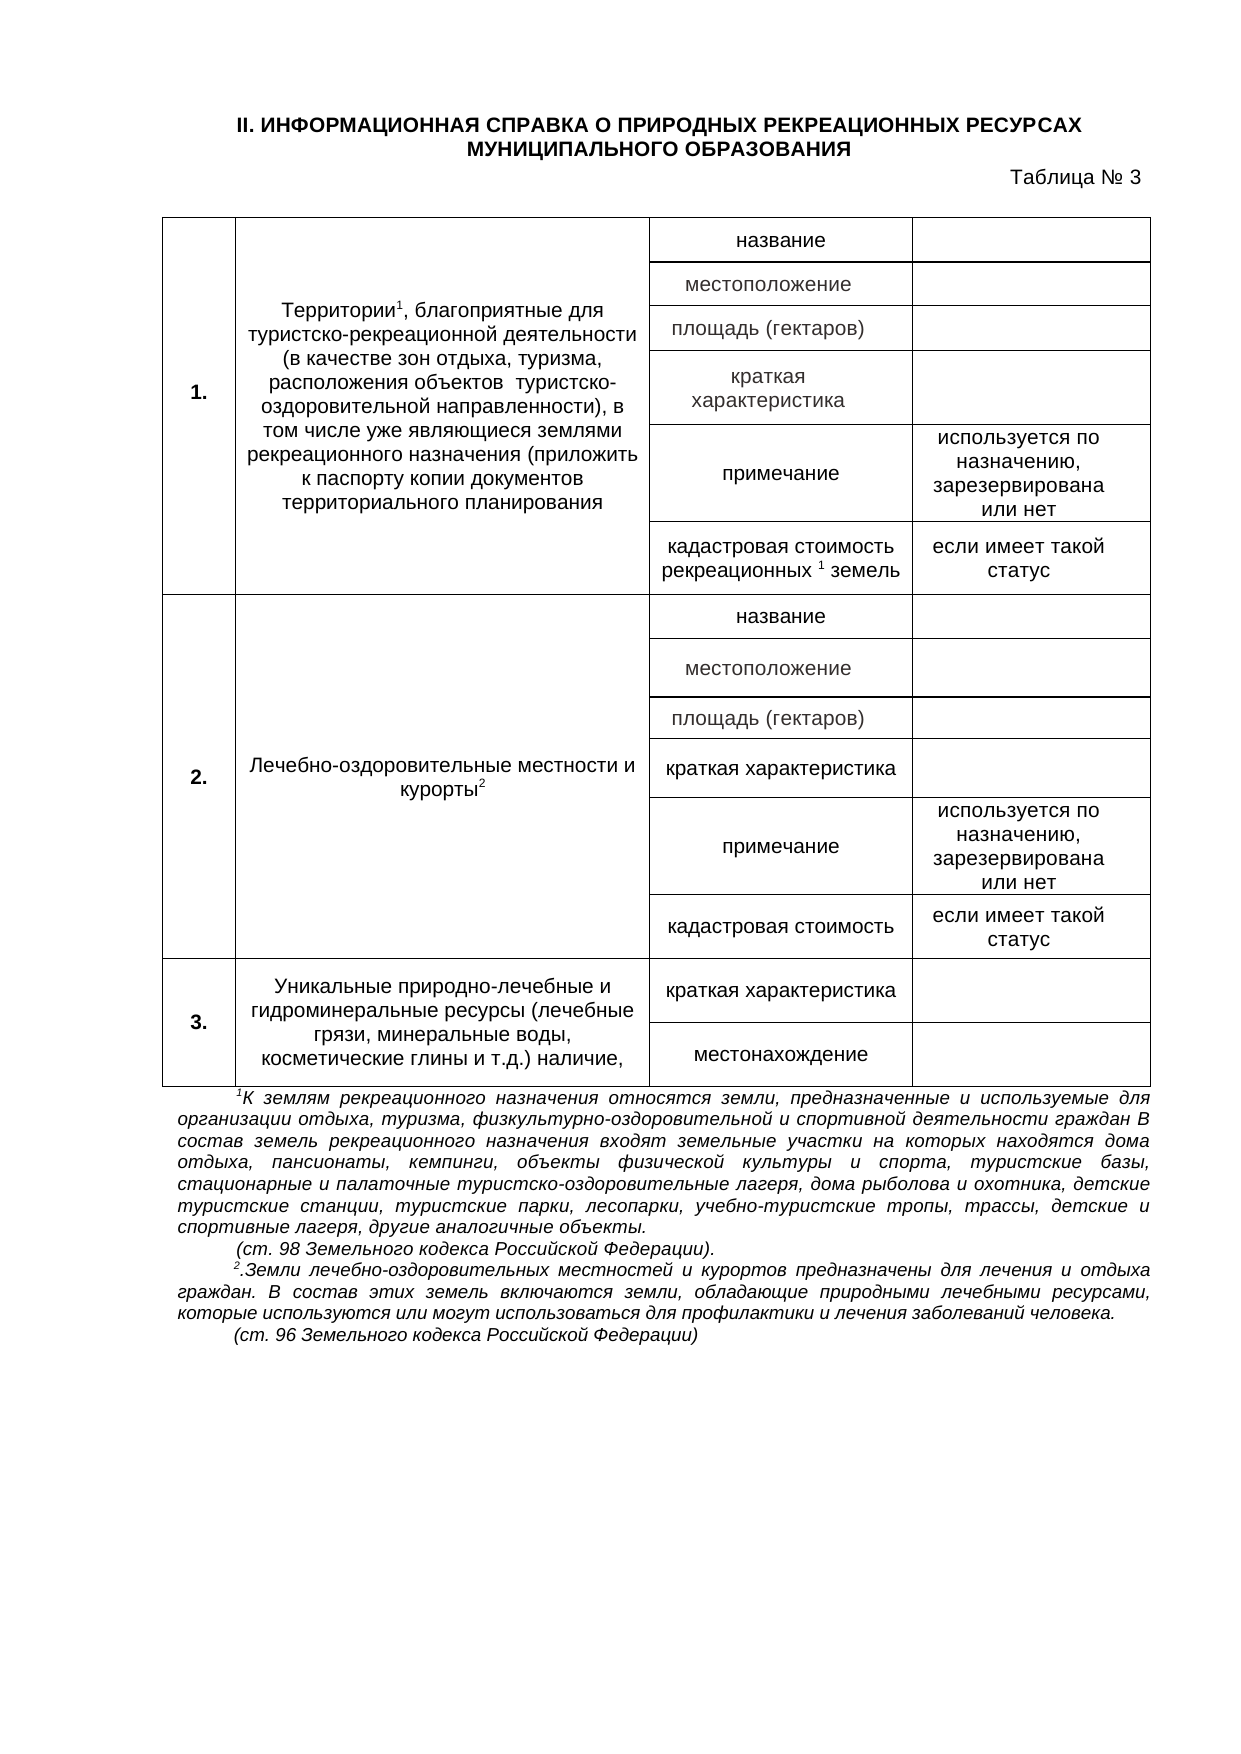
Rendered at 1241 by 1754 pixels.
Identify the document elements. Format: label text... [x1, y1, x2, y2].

table_header [913, 218, 1150, 261]
text (ст. 96 Земельного кодекса Российской Федерации) [177, 1324, 1166, 1345]
text 1К землям рекреационного назначения относятся земли, предназначенные и используемые для организации отдыха, туризма, физкультурно-оздоровительной и спортивной деятельности граждан В состав земель рекреационного назначения входят земельные участки на которых находятся дома отдыха, пансионаты, кемпинги, объекты физической культуры и спорта, туристские базы, стационарные и палаточные туристско-оздоровительные лагеря, дома рыболова и охотника, детские туристские станции, туристские парки, лесопарки, учебно-туристские тропы, трассы, детские и спортивные лагеря, другие аналогичные объекты. [177, 1087, 1152, 1237]
table_cell название [650, 595, 912, 638]
table_cell местоположение [650, 263, 912, 305]
table_cell [913, 698, 1150, 738]
table_cell [913, 959, 1150, 1022]
text II. ИНФОРМАЦИОННАЯ СПРАВКА О ПРИРОДНЫХ РЕКРЕАЦИОННЫХ РЕСУРCАХ МУНИЦИПАЛЬНОГО ОБРАЗОВАНИЯ [177, 113, 1141, 161]
table_cell [913, 1023, 1150, 1086]
table_cell краткая характеристика [650, 959, 912, 1022]
table_cell примечание [650, 798, 912, 894]
table_cell [913, 263, 1150, 305]
table_header Территории1, благоприятные для туристско-рекреационной деятельности (в качестве зон отдыха, туризма, расположения объектов туристско-оздоровительной направленности), в том числе уже являющиеся землями рекреационного назначения (приложить к паспорту копии документов территориального планирования [236, 218, 649, 594]
table_cell краткая характеристика [650, 739, 912, 797]
table_cell Лечебно-оздоровительные местности и курорты2 [236, 595, 649, 958]
table_header название [650, 218, 912, 261]
text Таблица № 3 [215, 165, 1141, 189]
table_cell местоположение [650, 639, 912, 696]
table_cell [913, 739, 1150, 797]
table_cell площадь (гектаров) [650, 306, 912, 350]
table_header 1. [163, 218, 235, 594]
table_cell [913, 306, 1150, 350]
table_cell если имеет такой статус [913, 895, 1150, 958]
table_cell площадь (гектаров) [650, 698, 912, 738]
table_cell [913, 351, 1150, 424]
table_cell краткая характеристика [650, 351, 912, 424]
table_cell местонахождение [650, 1023, 912, 1086]
table_cell [913, 639, 1150, 696]
table_cell Уникальные природно-лечебные и гидроминеральные ресурсы (лечебные грязи, минеральные воды, косметические глины и т.д.) наличие, [236, 959, 649, 1086]
table_cell примечание [650, 425, 912, 521]
table_cell 3. [163, 959, 235, 1086]
table_cell кадастровая стоимость [650, 895, 912, 958]
table_cell [913, 595, 1150, 638]
table_cell используется по назначению, зарезервирована или нет [913, 425, 1150, 521]
table_cell 2. [163, 595, 235, 958]
table_cell кадастровая стоимость рекреационных 1 земель [650, 522, 912, 594]
table_cell если имеет такой статус [913, 522, 1150, 594]
text 2.Земли лечебно-оздоровительных местностей и курортов предназначены для лечения и отдыха граждан. В состав этих земель включаются земли, обладающие природными лечебными ресурсами, которые используются или могут использоваться для профилактики и лечения заболеваний человека. [177, 1259, 1152, 1324]
table_cell используется по назначению, зарезервирована или нет [913, 798, 1150, 894]
text (ст. 98 Земельного кодекса Российской Федерации). [177, 1237, 1152, 1259]
